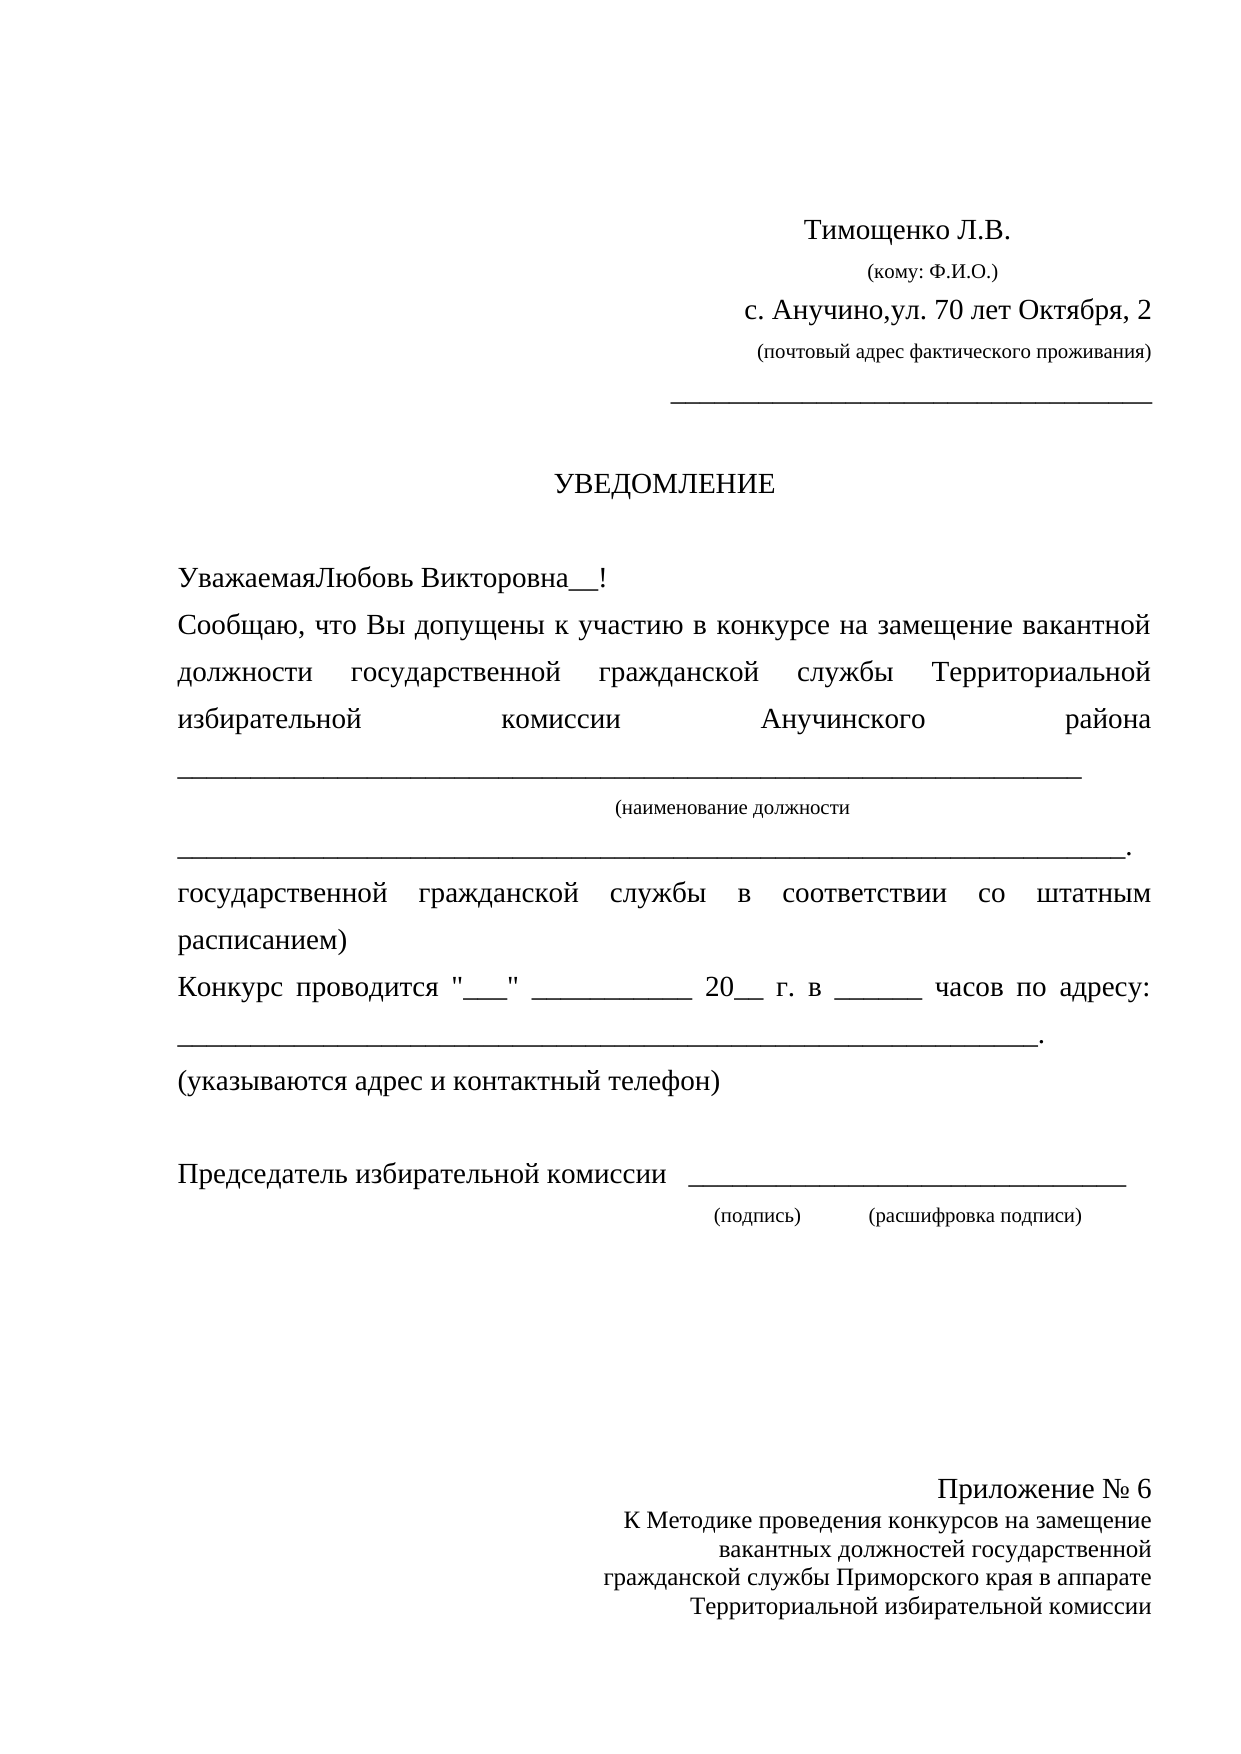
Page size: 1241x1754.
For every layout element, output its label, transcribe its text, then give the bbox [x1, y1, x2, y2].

text (кому: Ф.И.О.) [177, 259, 1152, 283]
text УВЕДОМЛЕНИЕ [177, 467, 1152, 500]
text Приложение № 6 [177, 1471, 1152, 1505]
text вакантных должностей государственной [177, 1534, 1152, 1562]
text Сообщаю, что Вы допущены к участию в конкурсе на замещение вакантной должности государственной гражданской службы Территориальной избирательной комиссии Анучинского района ______________________________________________________________ [177, 607, 1152, 781]
text Территориальной избирательной комиссии [177, 1591, 1152, 1620]
text Тимощенко Л.В. [177, 212, 1152, 245]
text (почтовый адрес фактического проживания) [177, 339, 1152, 363]
text УважаемаяЛюбовь Викторовна__! [177, 560, 1152, 594]
text Председатель избирательной комиссии ______________________________ [177, 1157, 1152, 1190]
text (наименование должности [177, 795, 1152, 819]
text государственной гражданской службы в соответствии со штатным расписанием) [177, 875, 1152, 956]
text _________________________________ [177, 373, 1152, 406]
text (подпись) (расшифровка подписи) [177, 1203, 1152, 1227]
text с. Анучино,ул. 70 лет Октября, 2 [177, 292, 1152, 326]
text Конкурс проводится "___" ___________ 20__ г. в ______ часов по адресу: ___________________________________________________________. [177, 969, 1152, 1049]
text К Методике проведения конкурсов на замещение [177, 1505, 1152, 1534]
text (указываются адрес и контактный телефон) [177, 1063, 1152, 1096]
text _________________________________________________________________. [177, 828, 1152, 862]
text гражданской службы Приморского края в аппарате [177, 1562, 1152, 1591]
